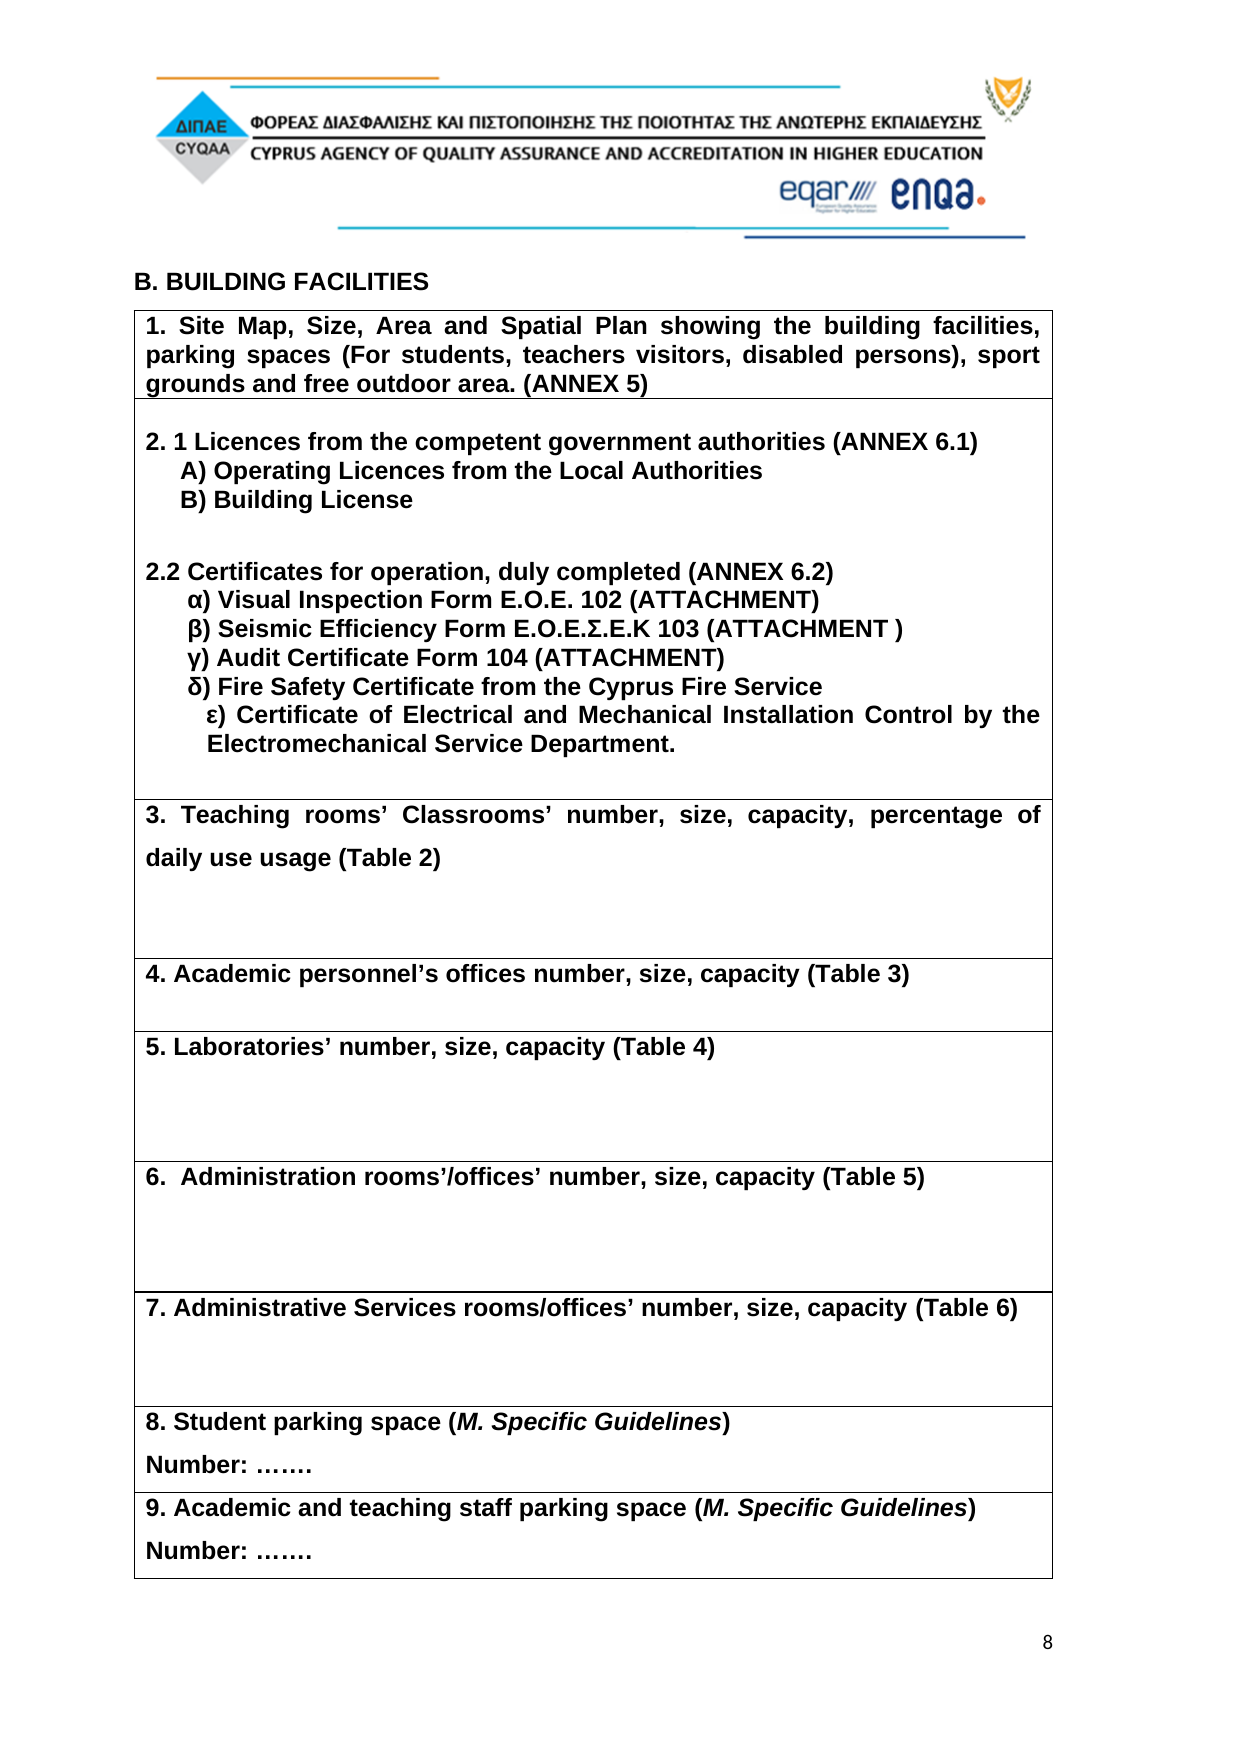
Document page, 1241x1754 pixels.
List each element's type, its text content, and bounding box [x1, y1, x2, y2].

table_cell 8. Student parking space (M. Specific Guidelines) Number: ……. [135, 1407, 1052, 1492]
table_cell 6. Αdministration rooms’/offices’ number, size, capacity (Table 5) [135, 1162, 1052, 1291]
table_cell 7. Administrative Services rooms/offices’ number, size, capacity (Table 6) [135, 1293, 1052, 1406]
table_cell 5. Laboratories’ number, size, capacity (Table 4) [135, 1032, 1052, 1161]
table_cell 3. Teaching rooms’ Classrooms’ number, size, capacity, percentage of daily use usage (Table 2) [135, 800, 1052, 958]
text Β. BUILDING FACILITIES [133, 267, 1053, 296]
picture [150, 73, 1036, 242]
table_cell 9. Academic and teaching staff parking space (M. Specific Guidelines) Number: ……. [135, 1493, 1052, 1578]
table_header 1. Site Map, Size, Area and Spatial Plan showing the building facilities, parking spaces (For students, teachers visitors, disabled persons), sport grounds and free outdoor area. (ANNEX 5) [135, 311, 1052, 397]
table_cell 4. Academic personnel’s offices number, size, capacity (Table 3) [135, 959, 1052, 1031]
table_cell 2. 1 Licences from the competent government authorities (ANNEX 6.1) Α) Operating Licences from the Local Authorities Β) Building License 2.2 Certificates for operation, duly completed (ANNEX 6.2) α) Visual Inspection Form Ε.Ο.Ε. 102 (ATTACHMENT) β) Seismic Efficiency Form Ε.Ο.Ε.Σ.Ε.Κ 103 (ATTACHMENT ) γ) Audit Certificate Form 104 (ATTACHMENT) δ) Fire Safety Certificate from the Cyprus Fire Service ε) Certificate of Electrical and Mechanical Installation Control by the Electromechanical Service Department. [135, 399, 1052, 799]
